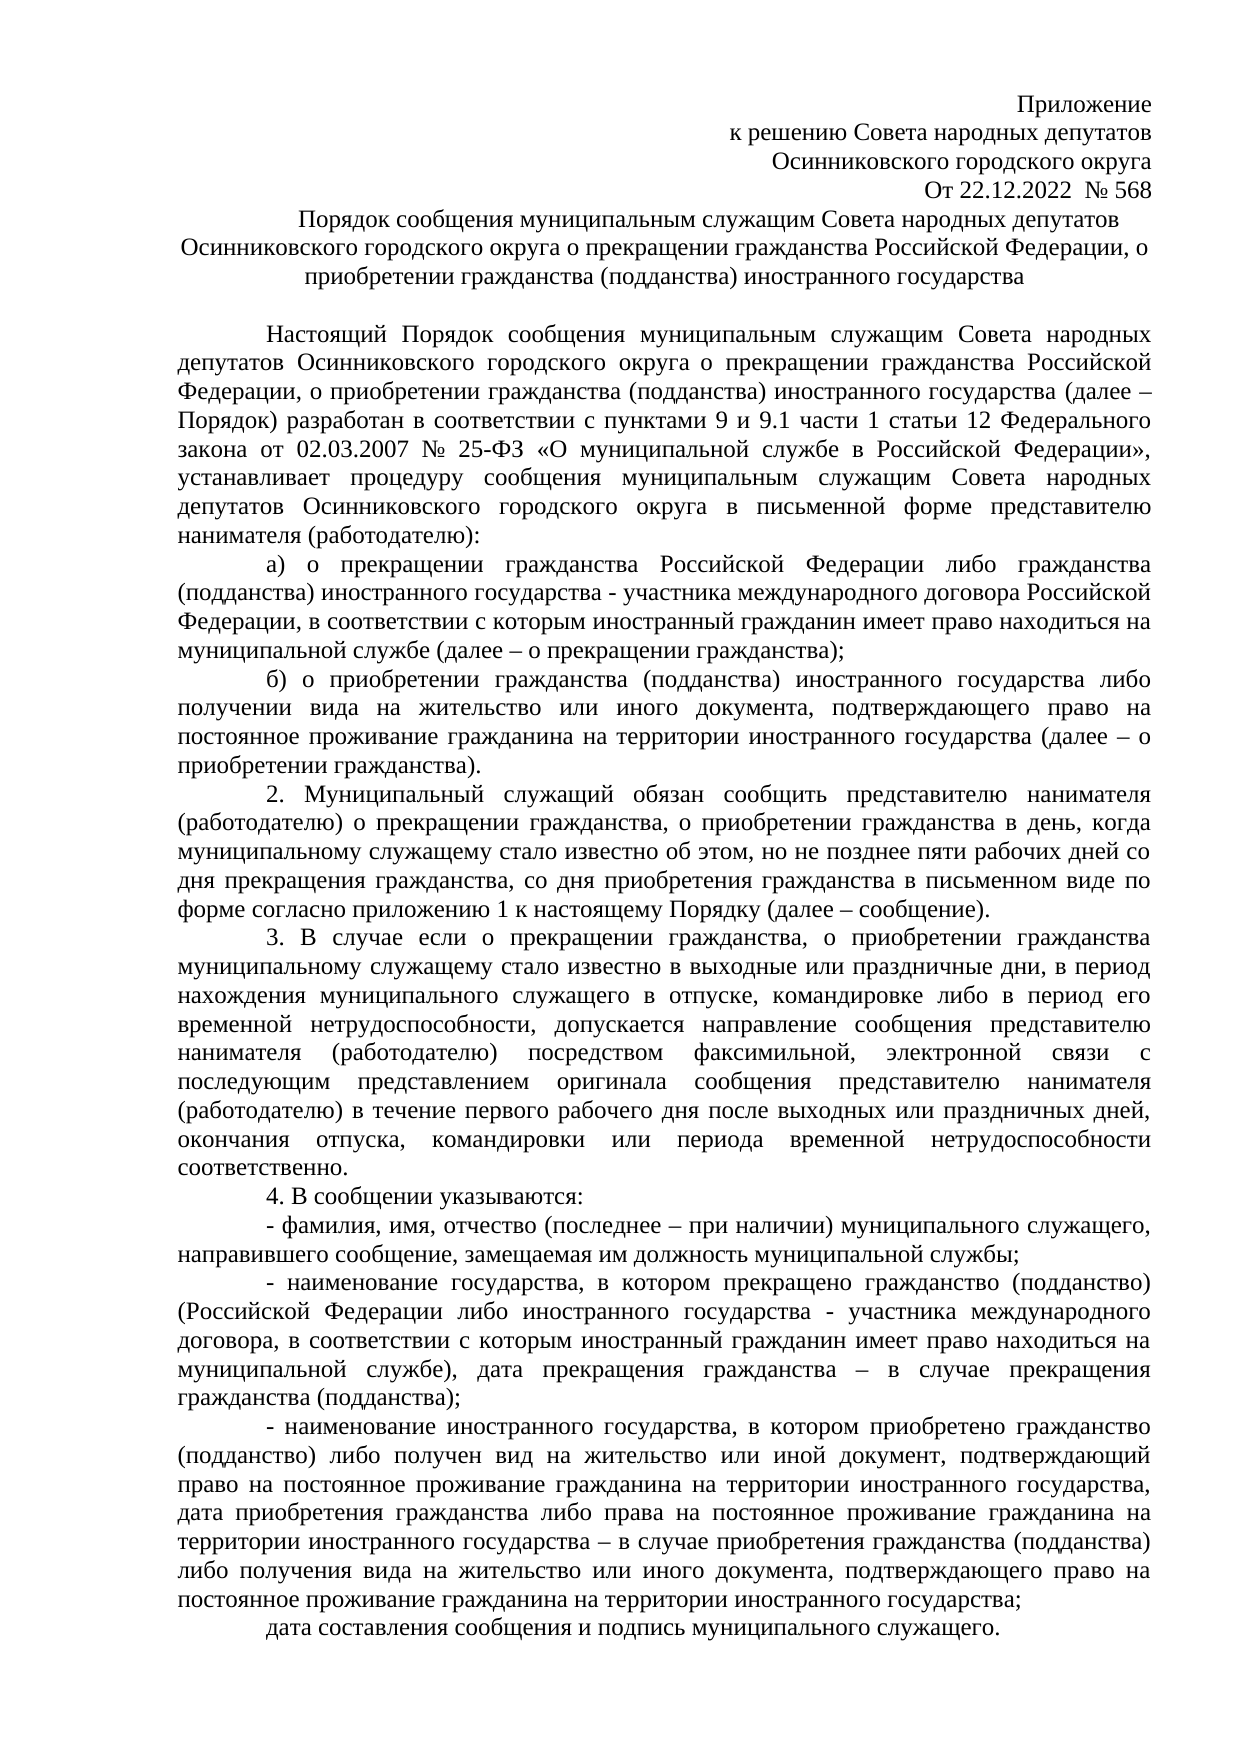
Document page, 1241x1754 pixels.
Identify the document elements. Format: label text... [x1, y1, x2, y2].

text Настоящий Порядок сообщения муниципальным служащим Совета народных депутатов Осинниковского городского округа о прекращении гражданства Российской Федерации, о приобретении гражданства (подданства) иностранного государства (далее – Порядок) разработан в соответствии с пунктами 9 и 9.1 части 1 статьи 12 Федерального закона от 02.03.2007 № 25-ФЗ «О муниципальной службе в Российской Федерации», устанавливает процедуру сообщения муниципальным служащим Совета народных депутатов Осинниковского городского округа в письменной форме представителю нанимателя (работодателю): [177, 319, 1152, 549]
text 2. Муниципальный служащий обязан сообщить представителю нанимателя (работодателю) о прекращении гражданства, о приобретении гражданства в день, когда муниципальному служащему стало известно об этом, но не позднее пяти рабочих дней со дня прекращения гражданства, со дня приобретения гражданства в письменном виде по форме согласно приложению 1 к настоящему Порядку (далее – сообщение). [177, 779, 1152, 922]
text б) о приобретении гражданства (подданства) иностранного государства либо получении вида на жительство или иного документа, подтверждающего право на постоянное проживание гражданина на территории иностранного государства (далее – о приобретении гражданства). [177, 664, 1152, 779]
text 3. В случае если о прекращении гражданства, о приобретении гражданства муниципальному служащему стало известно в выходные или праздничные дни, в период нахождения муниципального служащего в отпуске, командировке либо в период его временной нетрудоспособности, допускается направление сообщения представителю нанимателя (работодателю) посредством факсимильной, электронной связи с последующим представлением оригинала сообщения представителю нанимателя (работодателю) в течение первого рабочего дня после выходных или праздничных дней, окончания отпуска, командировки или периода временной нетрудоспособности соответственно. [177, 922, 1152, 1181]
text - фамилия, имя, отчество (последнее – при наличии) муниципального служащего, направившего сообщение, замещаемая им должность муниципальной службы; [177, 1210, 1152, 1267]
text а) о прекращении гражданства Российской Федерации либо гражданства (подданства) иностранного государства - участника международного договора Российской Федерации, в соответствии с которым иностранный гражданин имеет право находиться на муниципальной службе (далее – о прекращении гражданства); [177, 549, 1152, 664]
text 4. В сообщении указываются: [177, 1181, 1152, 1210]
text - наименование иностранного государства, в котором приобретено гражданство (подданство) либо получен вид на жительство или иной документ, подтверждающий право на постоянное проживание гражданина на территории иностранного государства, дата приобретения гражданства либо права на постоянное проживание гражданина на территории иностранного государства – в случае приобретения гражданства (подданства) либо получения вида на жительство или иного документа, подтверждающего право на постоянное проживание гражданина на территории иностранного государства; [177, 1411, 1152, 1612]
text - наименование государства, в котором прекращено гражданство (подданство) (Российской Федерации либо иностранного государства - участника международного договора, в соответствии с которым иностранный гражданин имеет право находиться на муниципальной службе), дата прекращения гражданства – в случае прекращения гражданства (подданства); [177, 1267, 1152, 1411]
text к решению Совета народных депутатов [177, 117, 1152, 146]
text Осинниковского городского округа [177, 146, 1152, 175]
text Приложение [177, 89, 1152, 117]
text Порядок сообщения муниципальным служащим Совета народных депутатов Осинниковского городского округа о прекращении гражданства Российской Федерации, о приобретении гражданства (подданства) иностранного государства [177, 204, 1152, 290]
text От 22.12.2022 № 568 [177, 175, 1152, 204]
text дата составления сообщения и подпись муниципального служащего. [177, 1612, 1152, 1641]
